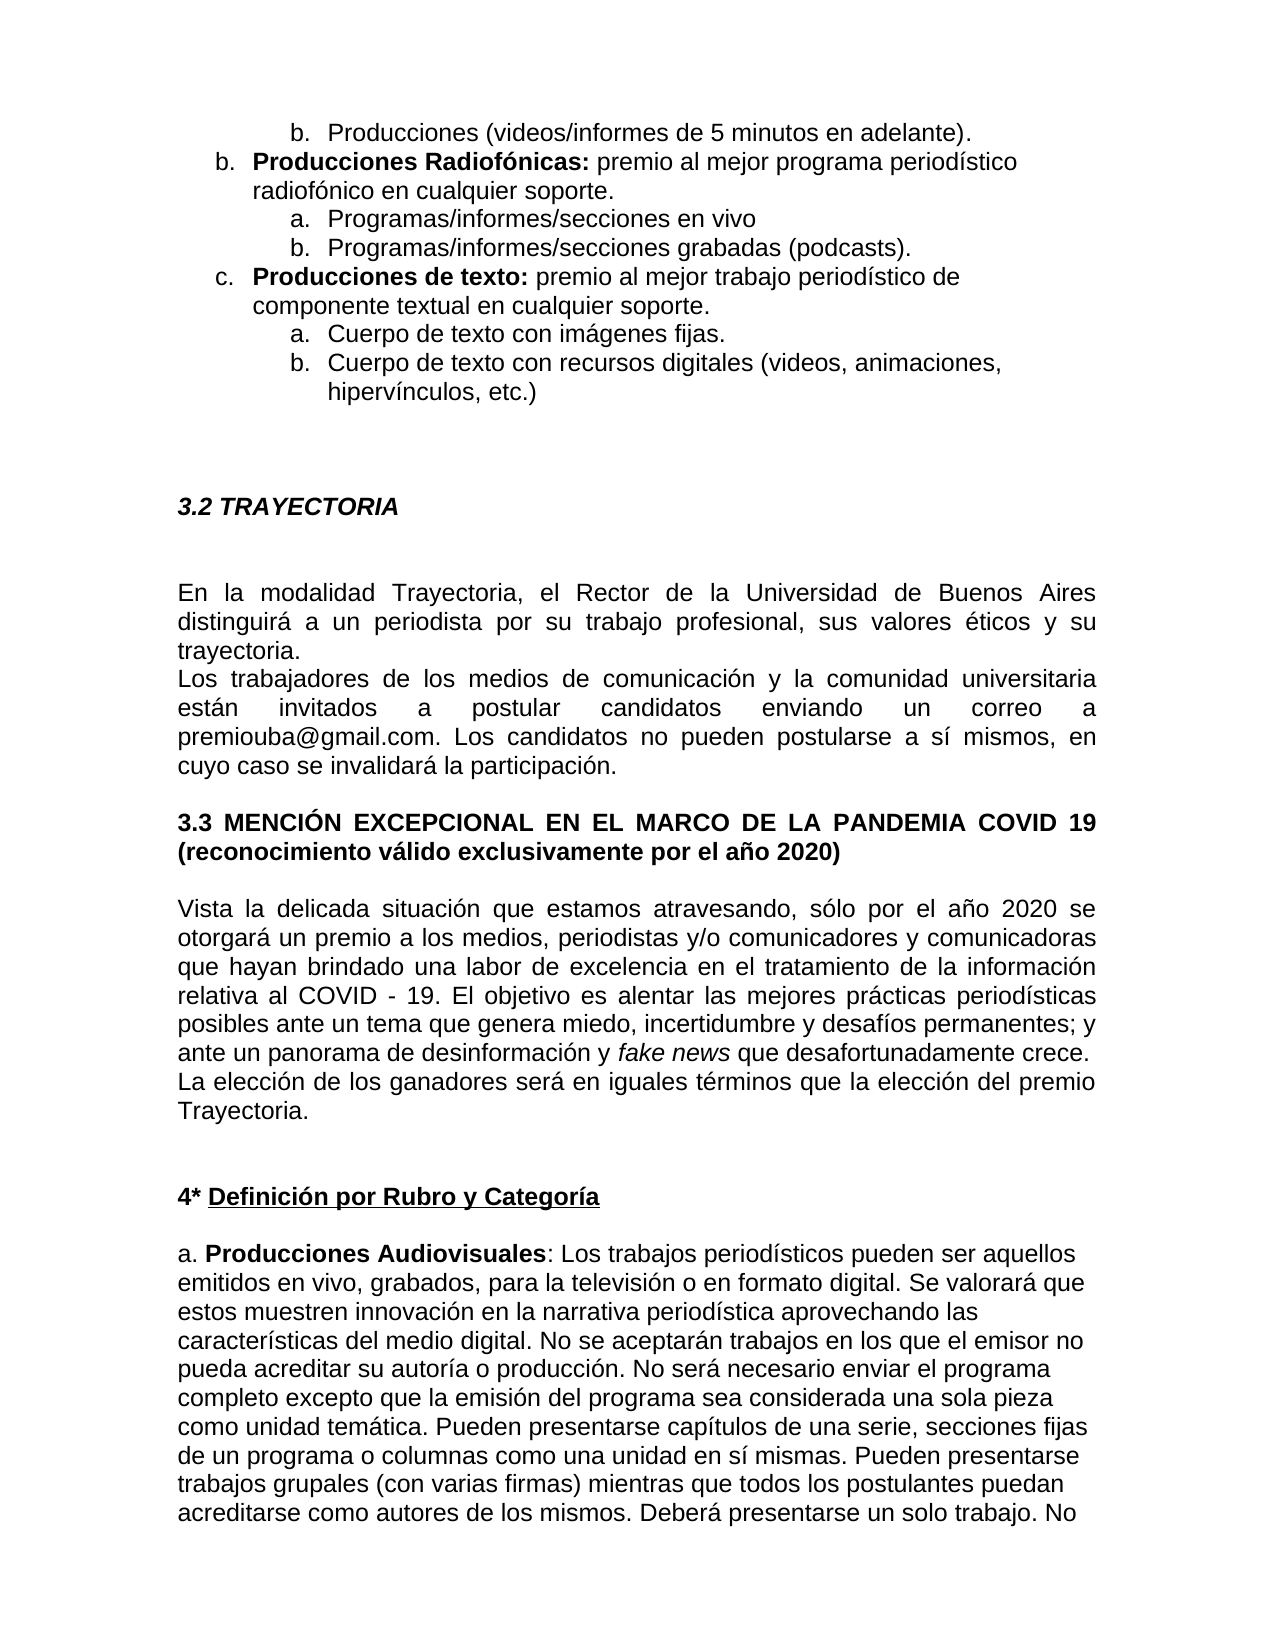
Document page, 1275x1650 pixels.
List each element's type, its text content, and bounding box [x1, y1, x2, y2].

text Los trabajadores de los medios de comunicación y la comunidad universitaria están invitados a postular candidatos enviando un correo a premiouba@gmail.com. Los candidatos no pueden postularse a sí mismos, en cuyo caso se invalidará la participación. [177, 664, 1098, 779]
list Cuerpo de texto con imágenes fijas. [290, 319, 1098, 348]
text Vista la delicada situación que estamos atravesando, sólo por el año 2020 se otorgará un premio a los medios, periodistas y/o comunicadores y comunicadoras que hayan brindado una labor de excelencia en el tratamiento de la información relativa al COVID - 19. El objetivo es alentar las mejores prácticas periodísticas posibles ante un tema que genera miedo, incertidumbre y desafíos permanentes; y ante un panorama de desinformación y fake news que desafortunadamente crece. [177, 894, 1098, 1067]
list Producciones Radiofónicas: premio al mejor programa periodístico radiofónico en cualquier soporte. [215, 147, 1098, 204]
list Producciones (videos/informes de 5 minutos en adelante). [290, 118, 1098, 147]
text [177, 1239, 1098, 1527]
text 3.2 TRAYECTORIA [177, 492, 1098, 521]
text La elección de los ganadores será en iguales términos que la elección del premio Trayectoria. [177, 1067, 1098, 1124]
list Cuerpo de texto con recursos digitales (videos, animaciones, hipervínculos, etc.) [290, 348, 1098, 406]
text 4* Definición por Rubro y Categoría [177, 1182, 1098, 1211]
list Programas/informes/secciones en vivo [290, 204, 1098, 233]
list Producciones de texto: premio al mejor trabajo periodístico de componente textual en cualquier soporte. [215, 262, 1098, 319]
text 3.3 MENCIÓN EXCEPCIONAL EN EL MARCO DE LA PANDEMIA COVID 19 (reconocimiento válido exclusivamente por el año 2020) [177, 808, 1098, 866]
list Programas/informes/secciones grabadas (podcasts). [290, 233, 1098, 262]
text En la modalidad Trayectoria, el Rector de la Universidad de Buenos Aires distinguirá a un periodista por su trabajo profesional, sus valores éticos y su trayectoria. [177, 578, 1098, 664]
